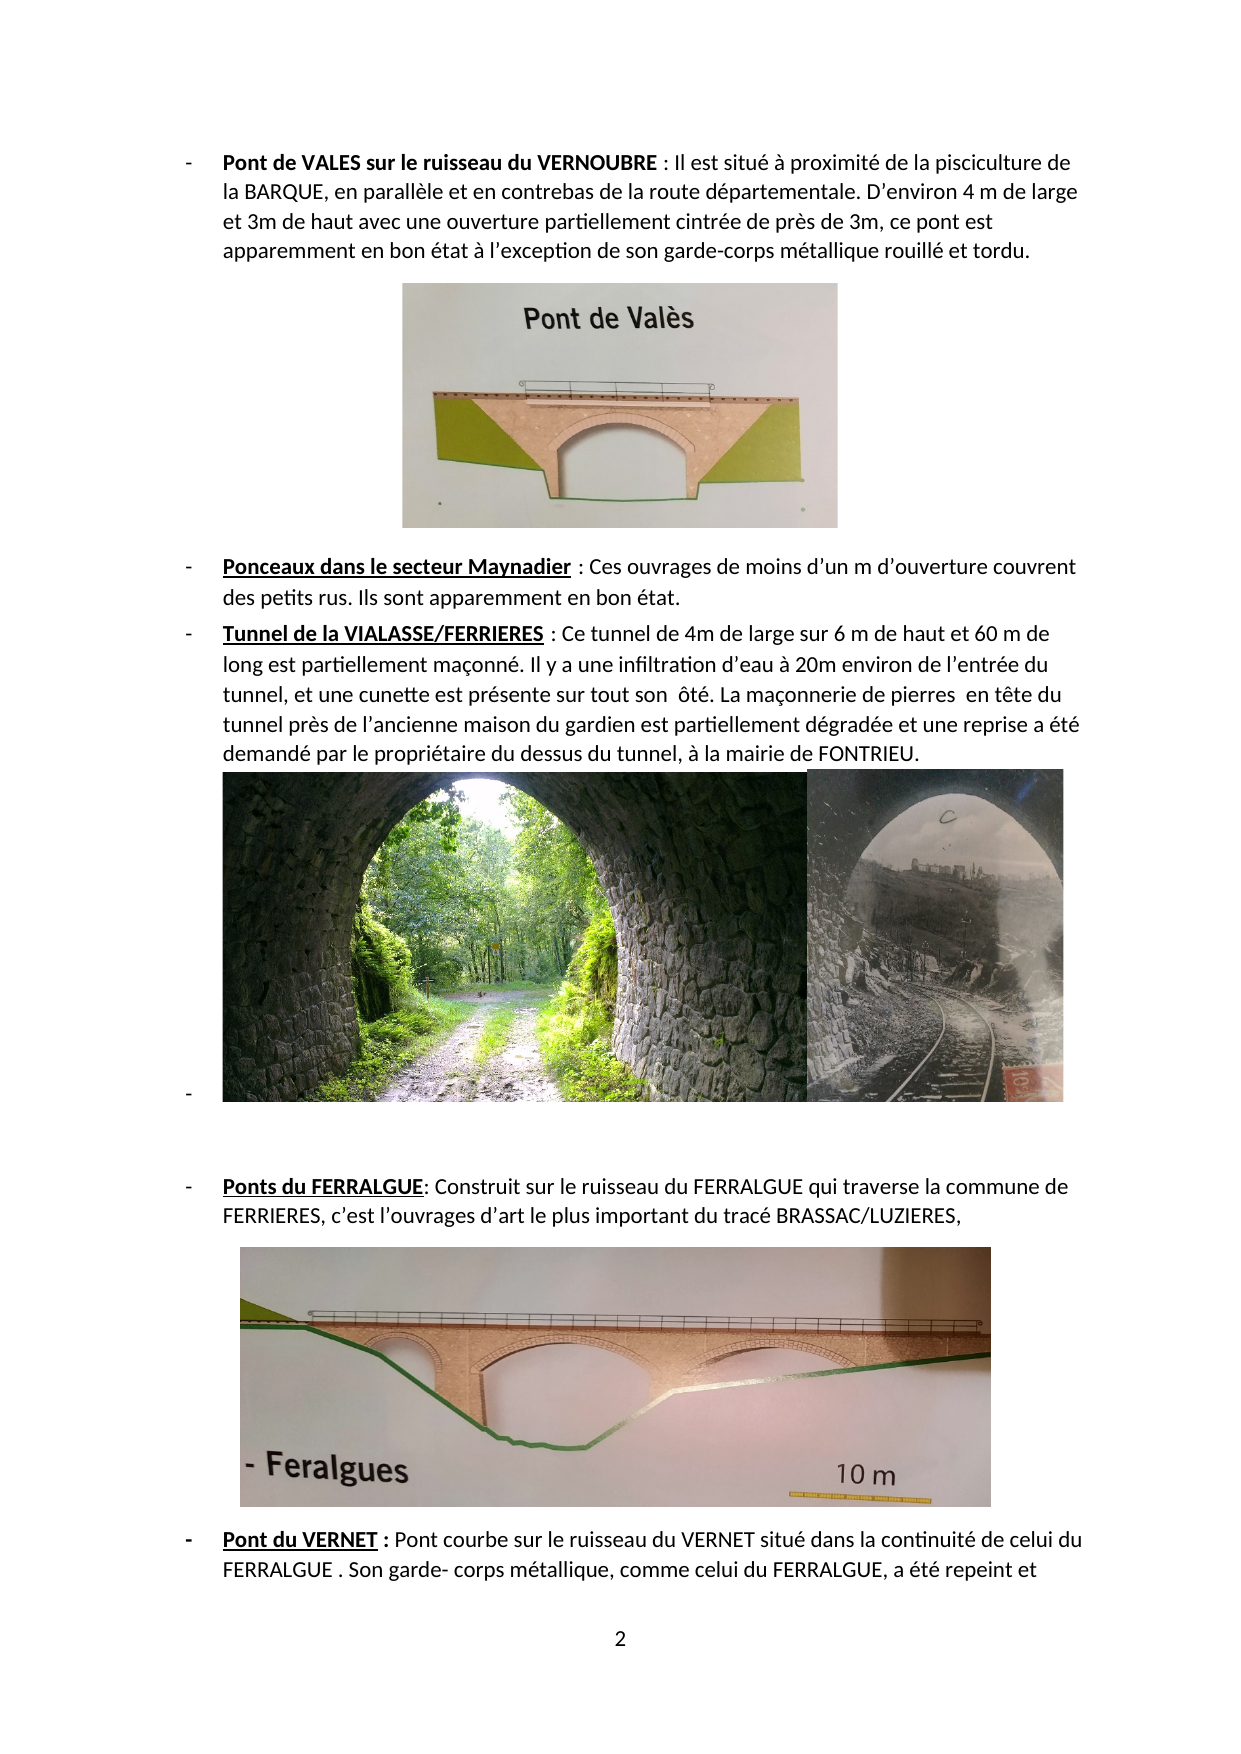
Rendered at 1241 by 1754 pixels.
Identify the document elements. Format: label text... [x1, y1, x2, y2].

list Tunnel de la VIALASSE/FERRIERES : Ce tunnel de 4m de large sur 6 m de haut et 60 m de long est partiellement maçonné. Il y a une infiltration d’eau à 20m environ de l’entrée du tunnel, et une cunette est présente sur tout son ôté. La maçonnerie de pierres en tête du tunnel près de l’ancienne maison du gardien est partiellement dégradée et une reprise a été demandé par le propriétaire du dessus du tunnel, à la mairie de FONTRIEU. [185, 613, 1093, 767]
picture [402, 283, 838, 528]
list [185, 1525, 1093, 1583]
list Pont de VALES sur le ruisseau du VERNOUBRE : Il est situé à proximité de la pisciculture de la BARQUE, en parallèle et en contrebas de la route départementale. D’environ 4 m de large et 3m de haut avec une ouverture partiellement cintrée de près de 3m, ce pont est apparemment en bon état à l’exception de son garde-corps métallique rouillé et tordu. [185, 148, 1093, 265]
picture [240, 1247, 991, 1507]
list Ponts du FERRALGUE: Construit sur le ruisseau du FERRALGUE qui traverse la commune de FERRIERES, c’est l’ouvrages d’art le plus important du tracé BRASSAC/LUZIERES, [185, 1172, 1093, 1229]
picture [222, 769, 1064, 1102]
list Ponceaux dans le secteur Maynadier : Ces ouvrages de moins d’un m d’ouverture couvrent des petits rus. Ils sont apparemment en bon état. [185, 546, 1093, 611]
